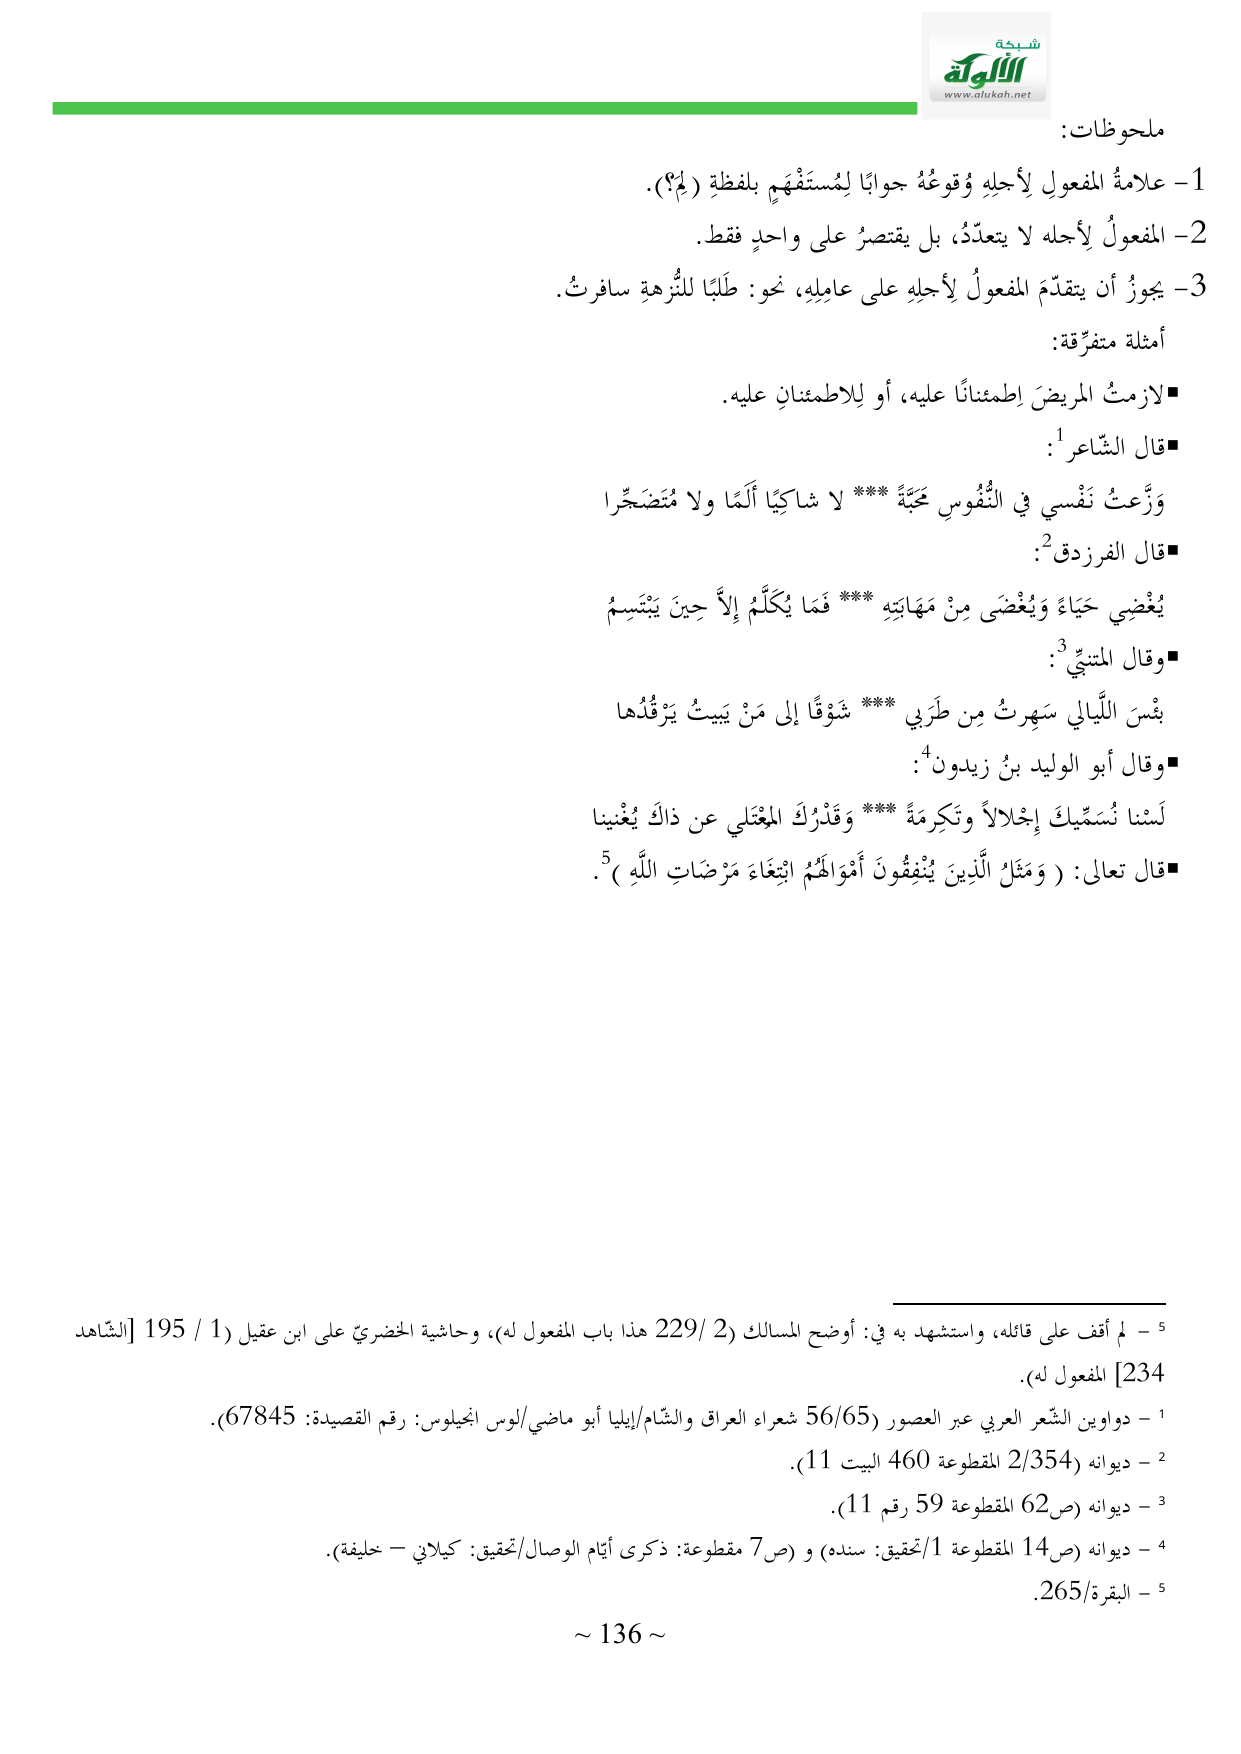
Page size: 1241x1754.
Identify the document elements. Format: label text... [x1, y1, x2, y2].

text بئْسَ اللَّيالي سَهِرتُ مِن طَرَبي *** شَوْقًا إلى مَنْ يَبيتُ يَرْقُدُها [75, 686, 1165, 739]
list قال الفرزدق: [75, 528, 1165, 581]
list المفعولُ لِأجله لا يتعدّدُ، بل يقتصرُ على واحدٍ فقط. [75, 210, 1165, 263]
text وَزَّعتُ نَفْسي في النُّفُوسِ مَحَبَّةً *** لا شاكِيًا أَلَمًا ولا مُتَضَجِّرا [75, 475, 1165, 528]
text أمثلة متفرِّقة: [75, 316, 1165, 369]
text يُغْضِي حَيَاءً وَيُغْضَى مِنْ مَهَابَتِهِ *** فَمَا يُكَلَّمُ إِلاَّ حِينَ يَبْتَسِمُ [75, 581, 1165, 633]
list وقال المتنبِّي: [75, 633, 1165, 686]
text لَسْنا نُسَمِّيكَ إِجْلالاً وتَكِرمَةً *** وَقَدْرُكَ المُعْتَلي عن ذاكَ يُغْنينا [75, 792, 1165, 845]
text ملحوظات: [75, 104, 1165, 157]
list علامةُ المفعولِ لِأجلِهِ وُقوعُهُ جوابًا لِمُستَفْهَمٍ بلفظةِ (لِمَ؟). [75, 157, 1165, 210]
list قال تعالى: ( وَمَثَلُ الَّذِينَ يُنْفِقُونَ أَمْوَالَهُمُ ابْتِغَاءَ مَرْضَاتِ اللَّهِ ). [75, 845, 1165, 898]
list يجوزُ أن يتقدّمَ المفعولُ لِأجلِهِ على عامِلِهِ، نحو: طَلبًا للنُّزهةِ سافرتُ. [75, 263, 1165, 316]
list لازمتُ المريضَ اِطمئنانًا عليه، أو لِلاطمئنانِ عليه. [75, 369, 1165, 422]
list وقال أبو الوليد بنُ زيدون: [75, 739, 1165, 792]
list قال الشّاعر: [75, 422, 1165, 475]
